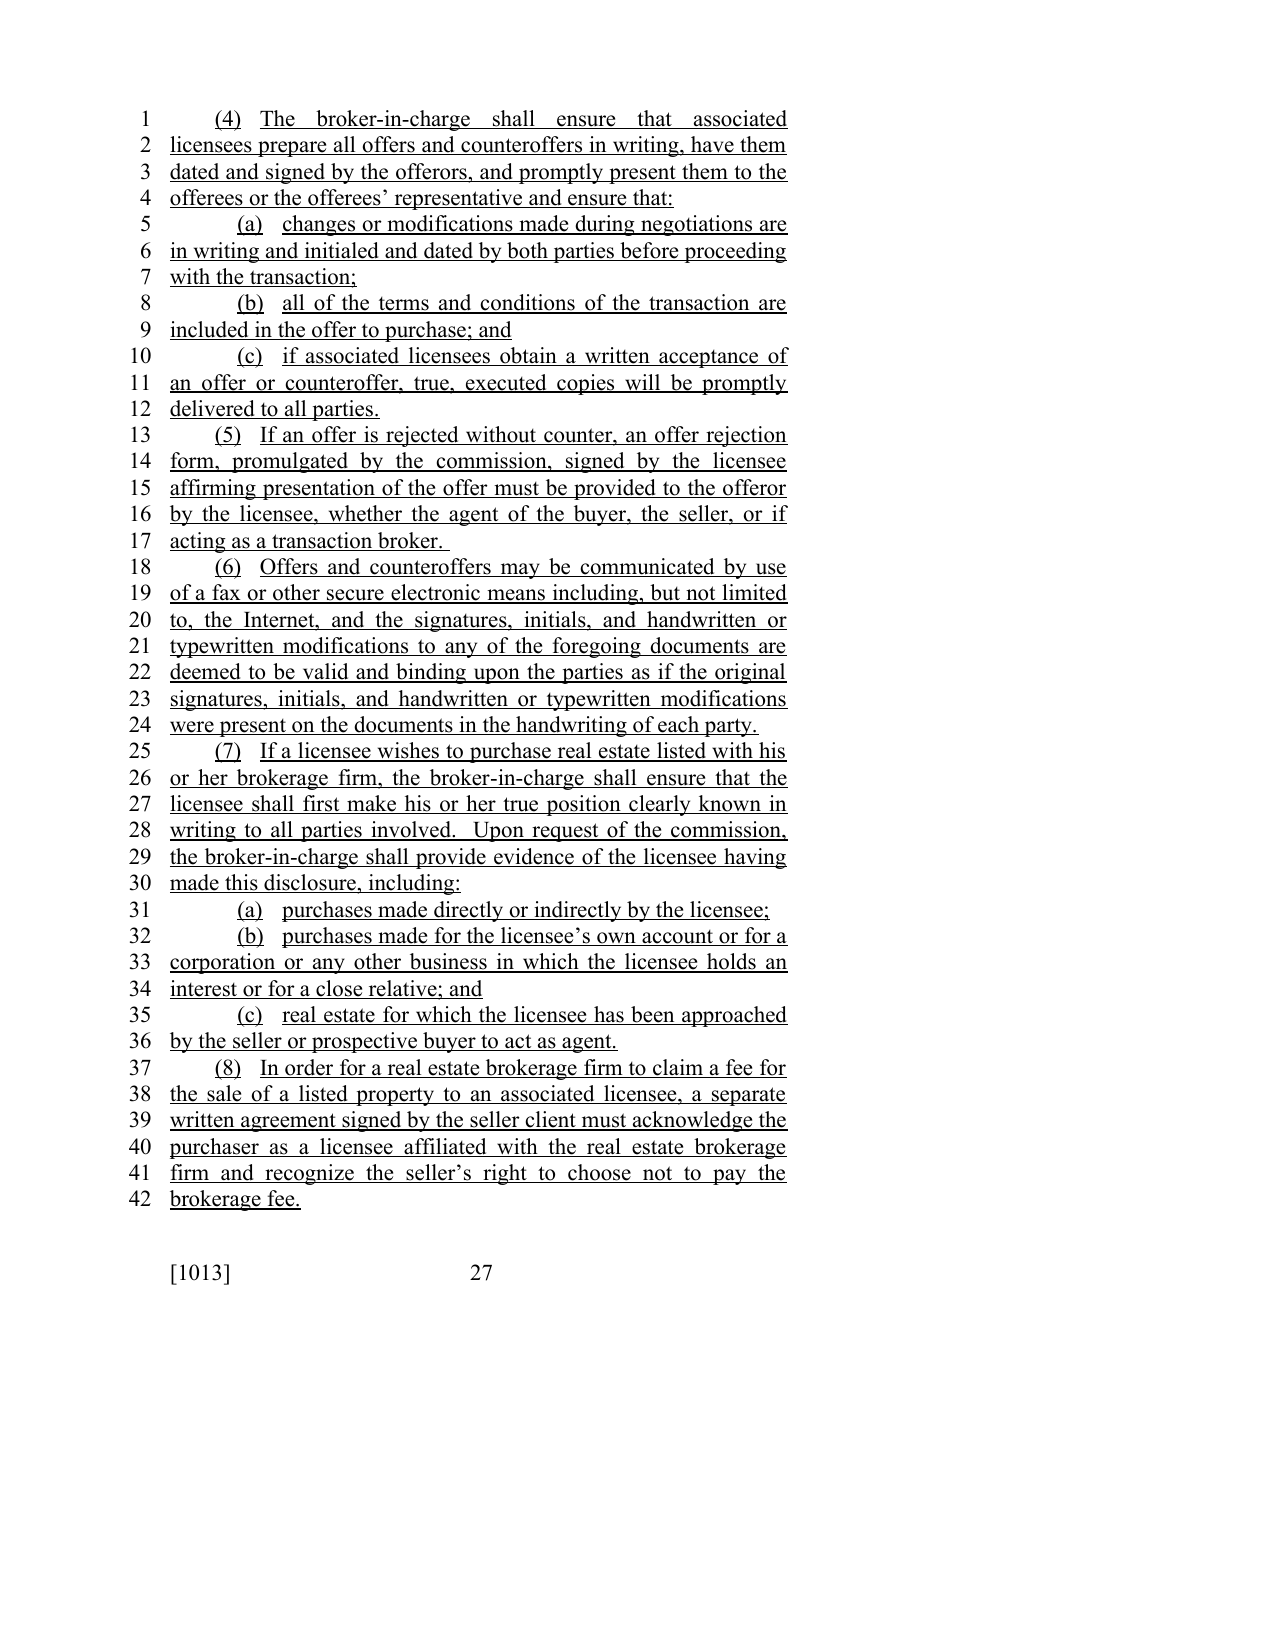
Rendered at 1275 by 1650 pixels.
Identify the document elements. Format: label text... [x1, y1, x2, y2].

text (a) changes or modifications made during negotiations are in writing and initialed and dated by both parties before proceeding with the transaction; [169, 210, 787, 260]
text (6) Offers and counteroffers may be communicated by use of a fax or other secure electronic means including, but not limited to, the Internet, and the signatures, initials, and handwritten or typewritten modifications to any of the foregoing documents are deemed to be valid and binding upon the parties as if the original signatures, initials, and handwritten or typewritten modifications were present on the documents in the handwriting of each party. [169, 553, 787, 602]
text (4) The broker-in-charge shall ensure that associated licensees prepare all offers and counteroffers in writing, have them dated and signed by the offerors, and promptly present them to the offerees or the offerees’ representative and ensure that: [169, 105, 787, 154]
text (c) if associated licensees obtain a written acceptance of an offer or counteroffer, true, executed copies will be promptly delivered to all parties. [169, 342, 787, 391]
text (8) In order for a real estate brokerage firm to claim a fee for the sale of a listed property to an associated licensee, a separate written agreement signed by the seller client must acknowledge the purchaser as a licensee affiliated with the real estate brokerage firm and recognize the seller’s right to choose not to pay the brokerage fee. [169, 1054, 787, 1103]
text (b) purchases made for the licensee’s own account or for a corporation or any other business in which the licensee holds an interest or for a close relative; and [169, 972, 787, 1001]
text (5) If an offer is rejected without counter, an offer rejection form, promulgated by the commission, signed by the licensee affirming presentation of the offer must be provided to the offeror by the licensee, whether the agent of the buyer, the seller, or if acting as a transaction broker. [169, 421, 787, 470]
text (c) if associated licensees obtain a written acceptance of an offer or counteroffer, true, executed copies will be promptly delivered to all parties. [169, 392, 787, 421]
text (a) changes or modifications made during negotiations are in writing and initialed and dated by both parties before proceeding with the transaction; [169, 261, 787, 289]
text (c) real estate for which the licensee has been approached by the seller or prospective buyer to act as agent. [169, 1001, 787, 1054]
text (4) The broker-in-charge shall ensure that associated licensees prepare all offers and counteroffers in writing, have them dated and signed by the offerors, and promptly present them to the offerees or the offerees’ representative and ensure that: [169, 182, 787, 210]
text (7) If a licensee wishes to purchase real estate listed with his or her brokerage firm, the broker-in-charge shall ensure that the licensee shall first make his or her true position clearly known in writing to all parties involved. Upon request of the commission, the broker-in-charge shall provide evidence of the licensee having made this disclosure, including: [169, 737, 787, 787]
text (b) all of the terms and conditions of the transaction are included in the offer to purchase; and [169, 289, 787, 342]
text (5) If an offer is rejected without counter, an offer rejection form, promulgated by the commission, signed by the licensee affirming presentation of the offer must be provided to the offeror by the licensee, whether the agent of the buyer, the seller, or if acting as a transaction broker. [169, 524, 787, 553]
text (b) purchases made for the licensee’s own account or for a corporation or any other business in which the licensee holds an interest or for a close relative; and [169, 922, 787, 971]
text (4) The broker-in-charge shall ensure that associated licensees prepare all offers and counteroffers in writing, have them dated and signed by the offerors, and promptly present them to the offerees or the offerees’ representative and ensure that: [169, 155, 787, 181]
text (a) purchases made directly or indirectly by the licensee; [169, 896, 787, 922]
